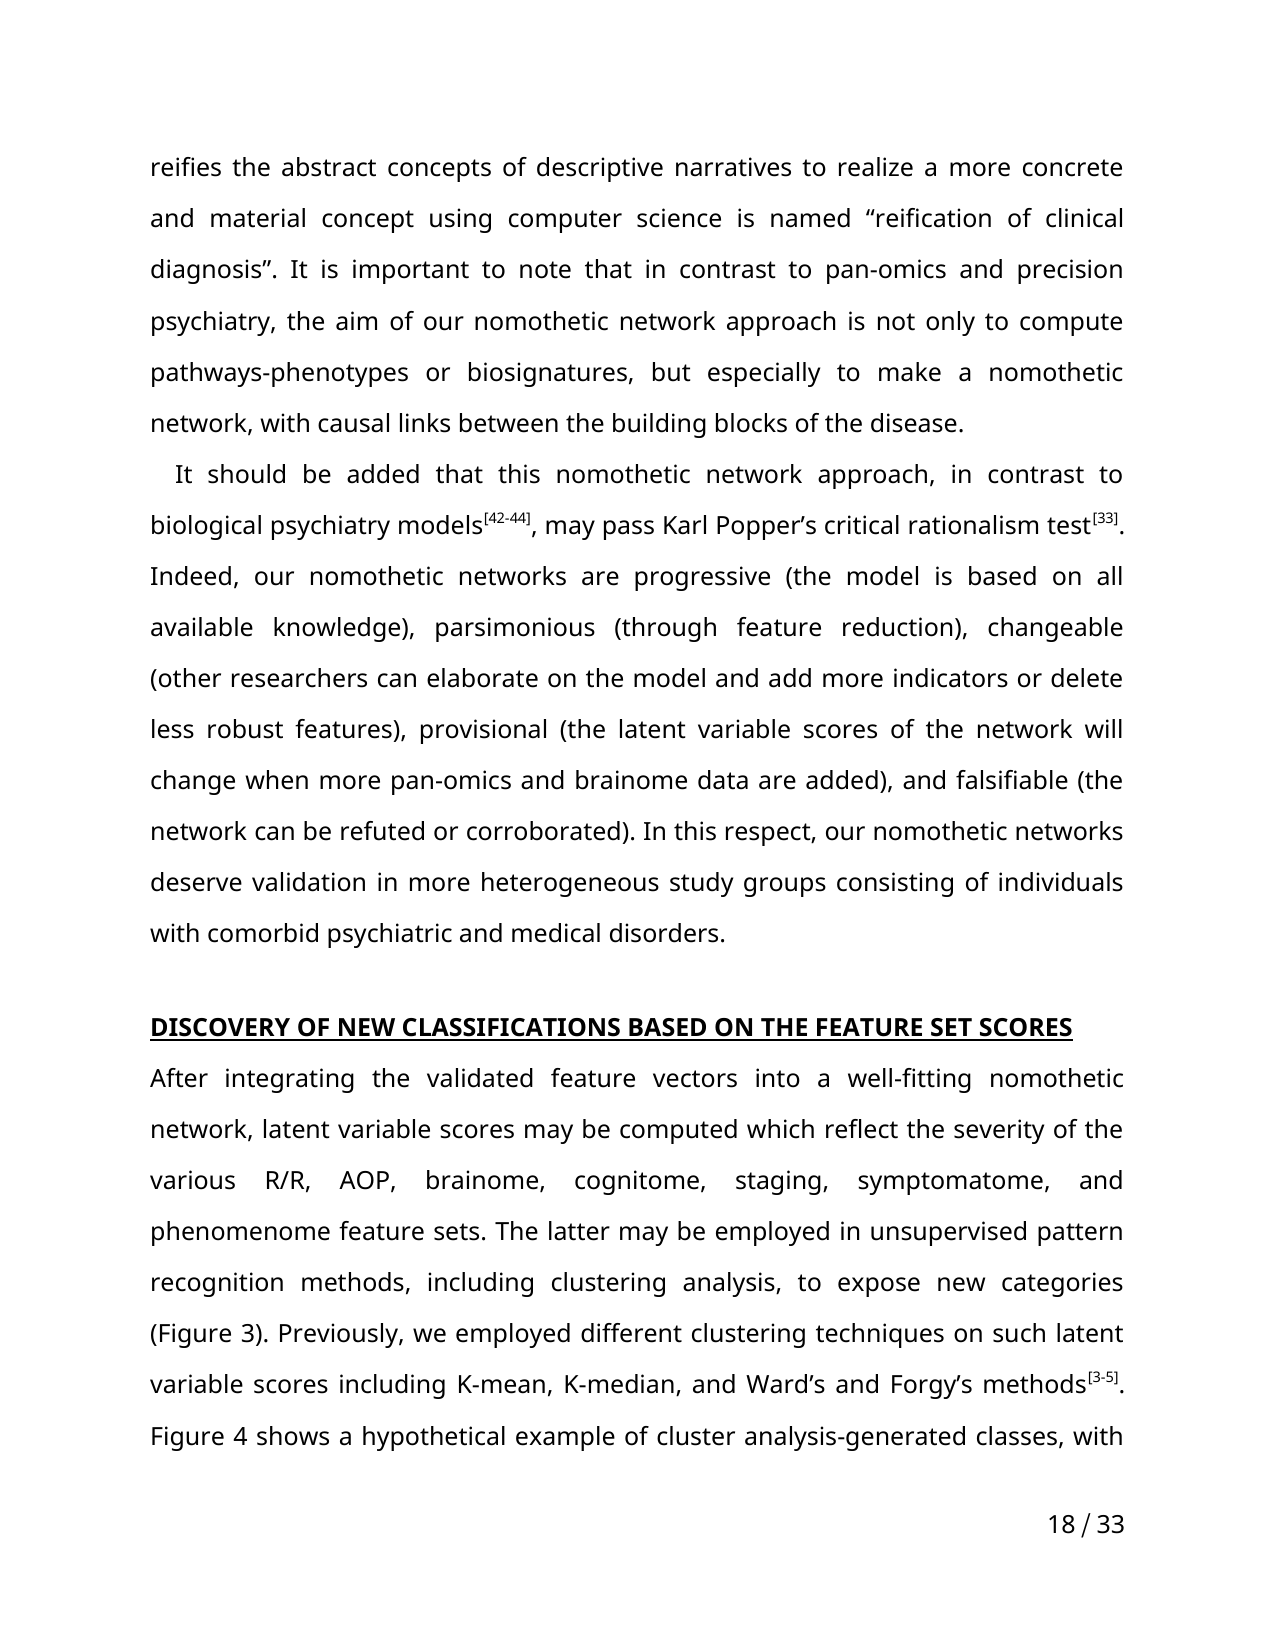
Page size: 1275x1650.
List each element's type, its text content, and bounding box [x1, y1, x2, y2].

text DISCOVERY OF NEW CLASSIFICATIONS BASED ON THE FEATURE SET SCORES [150, 1010, 1125, 1044]
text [150, 150, 1125, 439]
text It should be added that this nomothetic network approach, in contrast to biological psychiatry models[42-44], may pass Karl Popper’s critical rationalism test[33]. Indeed, our nomothetic networks are progressive (the model is based on all available knowledge), parsimonious (through feature reduction), changeable (other researchers can elaborate on the model and add more indicators or delete less robust features), provisional (the latent variable scores of the network will change when more pan-omics and brainome data are added), and falsifiable (the network can be refuted or corroborated). In this respect, our nomothetic networks deserve validation in more heterogeneous study groups consisting of individuals with comorbid psychiatric and medical disorders. [150, 456, 1125, 950]
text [150, 1061, 1125, 1452]
